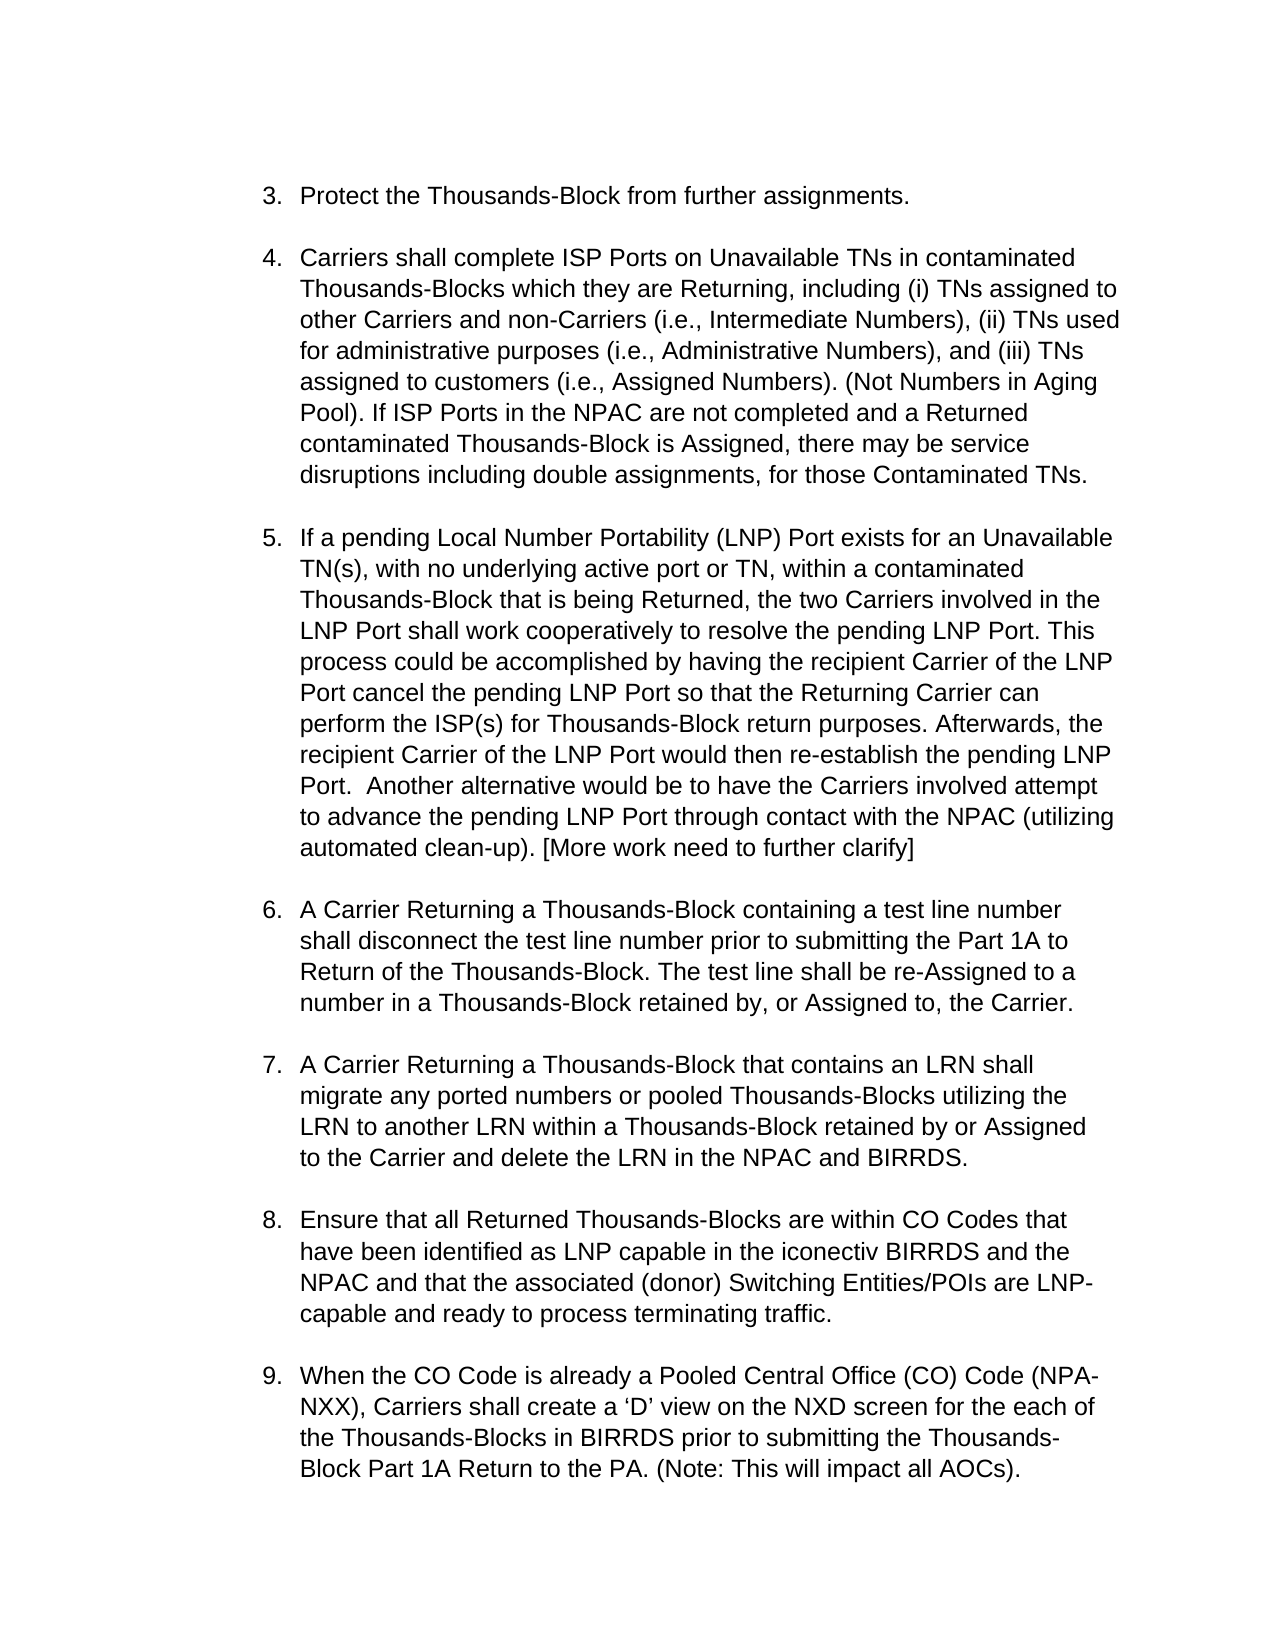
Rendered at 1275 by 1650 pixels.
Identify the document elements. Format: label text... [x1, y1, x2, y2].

list A Carrier Returning a Thousands-Block that contains an LRN shall migrate any ported numbers or pooled Thousands-Blocks utilizing the LRN to another LRN within a Thousands-Block retained by or Assigned to the Carrier and delete the LRN in the NPAC and BIRRDS. [262, 1050, 1111, 1172]
list If a pending Local Number Portability (LNP) Port exists for an Unavailable TN(s), with no underlying active port or TN, within a contaminated Thousands-Block that is being Returned, the two Carriers involved in the LNP Port shall work cooperatively to resolve the pending LNP Port. This process could be accomplished by having the recipient Carrier of the LNP Port cancel the pending LNP Port so that the Returning Carrier can perform the ISP(s) for Thousands-Block return purposes. Afterwards, the recipient Carrier of the LNP Port would then re-establish the pending LNP Port. Another alternative would be to have the Carriers involved attempt to advance the pending LNP Port through contact with the NPAC (utilizing automated clean-up). [More work need to further clarify] [262, 522, 1125, 862]
list A Carrier Returning a Thousands-Block containing a test line number shall disconnect the test line number prior to submitting the Part 1A to Return of the Thousands-Block. The test line shall be re-Assigned to a number in a Thousands-Block retained by, or Assigned to, the Carrier. [262, 895, 1111, 1017]
list When the CO Code is already a Pooled Central Office (CO) Code (NPA-NXX), Carriers shall create a ‘D’ view on the NXD screen for the each of the Thousands-Blocks in BIRRDS prior to submitting the Thousands-Block Part 1A Return to the PA. (Note: This will impact all AOCs). [262, 1361, 1104, 1482]
list Protect the Thousands-Block from further assignments. [262, 181, 1125, 210]
list Carriers shall complete ISP Ports on Unavailable TNs in contaminated Thousands-Blocks which they are Returning, including (i) TNs assigned to other Carriers and non-Carriers (i.e., Intermediate Numbers), (ii) TNs used for administrative purposes (i.e., Administrative Numbers), and (iii) TNs assigned to customers (i.e., Assigned Numbers). (Not Numbers in Aging Pool). If ISP Ports in the NPAC are not completed and a Returned contaminated Thousands-Block is Assigned, there may be service disruptions including double assignments, for those Contaminated TNs. [262, 243, 1125, 489]
list Ensure that all Returned Thousands-Blocks are within CO Codes that have been identified as LNP capable in the iconectiv BIRRDS and the NPAC and that the associated (donor) Switching Entities/POIs are LNP-capable and ready to process terminating traffic. [262, 1205, 1104, 1327]
